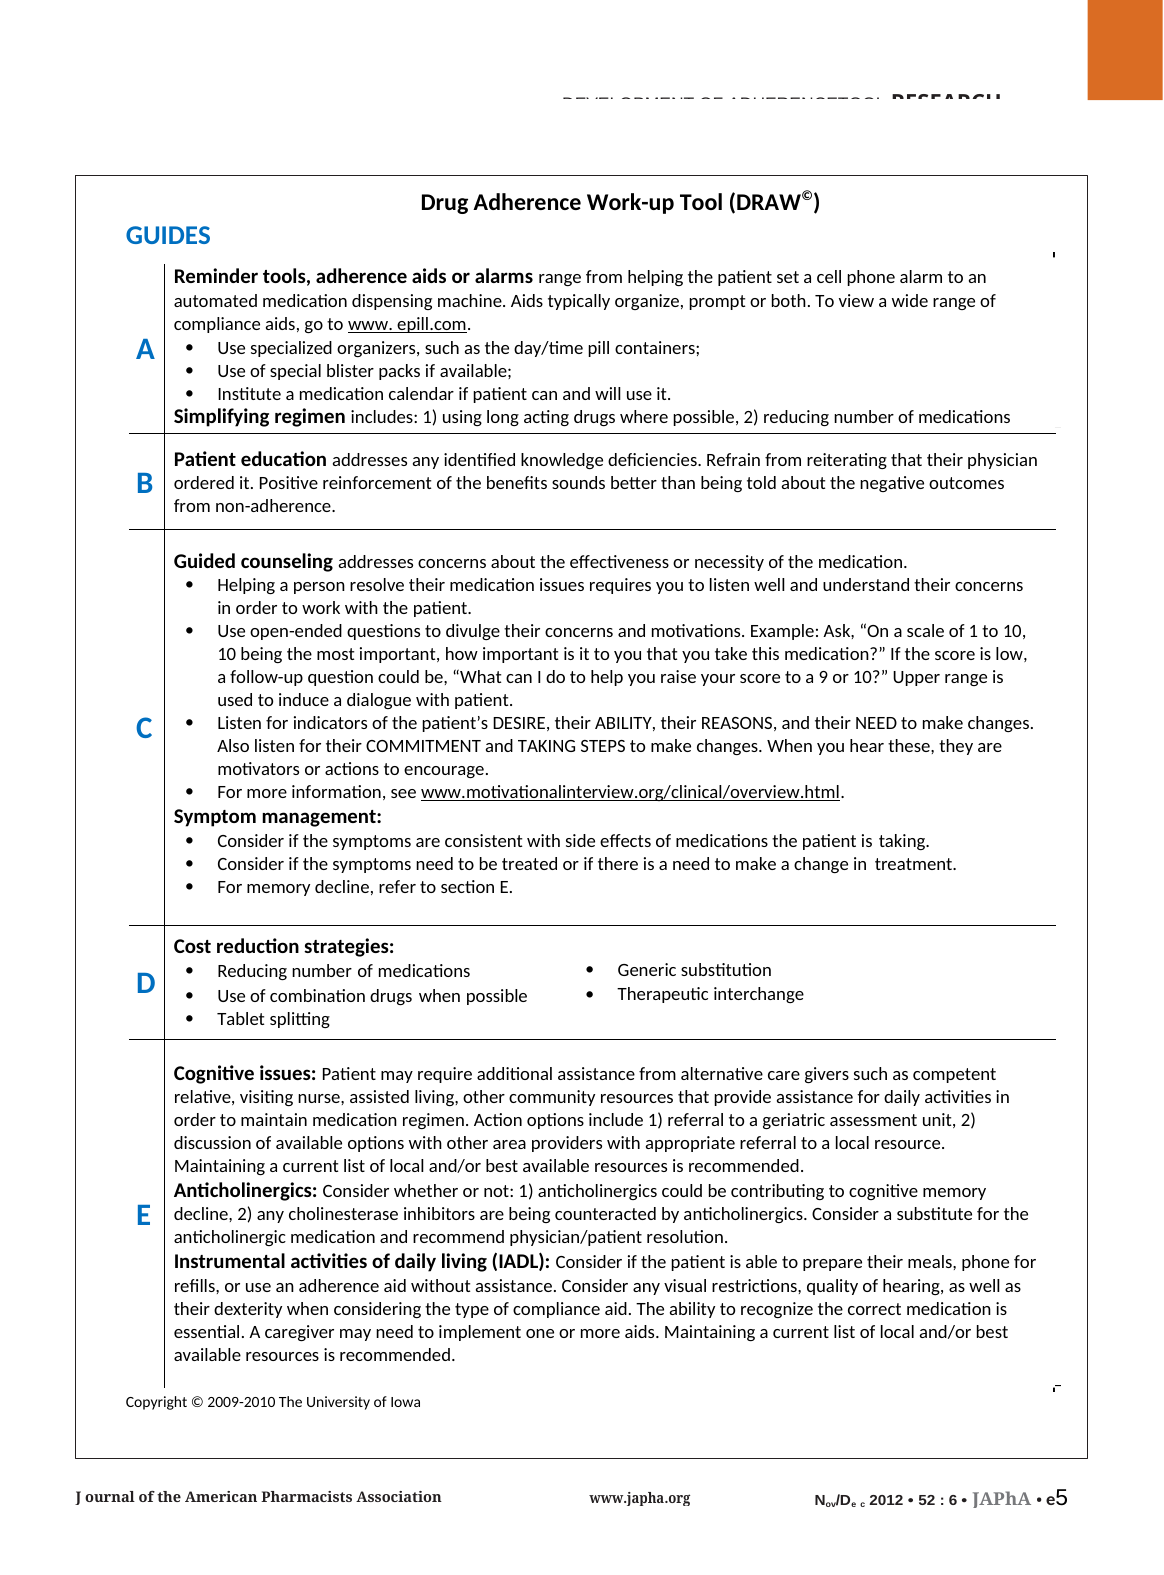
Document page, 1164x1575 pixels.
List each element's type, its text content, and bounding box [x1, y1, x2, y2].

table_cell Guided counseling addresses concerns about the effectiveness or necessity of the medication. Helping a person resolve their medication issues requires you to listen well and understand their concerns in order to work with the patient. Use open-ended questions to divulge their concerns and motivations. Example: Ask, “On a scale of 1 to 10, 10 being the most important, how important is it to you that you take this medication?” If the score is low, a follow-up question could be, “What can I do to help you raise your score to a 9 or 10?” Upper range is used to induce a dialogue with patient. Listen for indicators of the patient’s DESIRE, their ABILITY, their REASONS, and their NEED to make changes. Also listen for their COMMITMENT and TAKING STEPS to make changes. When you hear these, they are motivators or actions to encourage. For more information, see www.motivationalinterview.org/clinical/overview.html. Symptom management: Consider if the symptoms are consistent with side effects of medications the patient is taking. Consider if the symptoms need to be treated or if there is a need to make a change in treatment. For memory decline, refer to section E. [165, 530, 1056, 924]
picture [123, 252, 1061, 1392]
table_header Reminder tools, adherence aids or alarms range from helping the patient set a cell phone alarm to an automated medication dispensing machine. Aids typically organize, prompt or both. To view a wide range of compliance aids, go to www. epill.com. Use specialized organizers, such as the day/time pill containers; Use of special blister packs if available; Institute a medication calendar if patient can and will use it. Simplifying regimen includes: 1) using long acting drugs where possible, 2) reducing number of medications [165, 264, 1056, 433]
table_cell E [129, 1040, 164, 1387]
text Copyright © 2009-2010 The University of Iowa [126, 1392, 1103, 1411]
subtitle Drug Adherence Work-up Tool (DRAW©) [420, 187, 1103, 216]
table_cell B [129, 434, 164, 529]
table_cell Cognitive issues: Patient may require additional assistance from alternative care givers such as competent relative, visiting nurse, assisted living, other community resources that provide assistance for daily activities in order to maintain medication regimen. Action options include 1) referral to a geriatric assessment unit, 2) discussion of available options with other area providers with appropriate referral to a local resource. Maintaining a current list of local and/or best available resources is recommended. Anticholinergics: Consider whether or not: 1) anticholinergics could be contributing to cognitive memory decline, 2) any cholinesterase inhibitors are being counteracted by anticholinergics. Consider a substitute for the anticholinergic medication and recommend physician/patient resolution. Instrumental activities of daily living (IADL): Consider if the patient is able to prepare their meals, phone for refills, or use an adherence aid without assistance. Consider any visual restrictions, quality of hearing, as well as their dexterity when considering the type of compliance aid. The ability to recognize the correct medication is essential. A caregiver may need to implement one or more aids. Maintaining a current list of local and/or best available resources is recommended. [165, 1040, 1056, 1387]
table_cell C [129, 530, 164, 924]
table_cell D [129, 926, 164, 1039]
text GUIDES [126, 218, 1103, 251]
table_cell Patient education addresses any identified knowledge deficiencies. Refrain from reiterating that their physician ordered it. Positive reinforcement of the benefits sounds better than being told about the negative outcomes from non-adherence. [165, 434, 1056, 529]
table_header A [129, 264, 164, 433]
table_cell Cost reduction strategies: Reducing number of medications  Generic substitution Use of combination drugs when possible  Therapeutic interchange Tablet splitting [165, 926, 1056, 1039]
